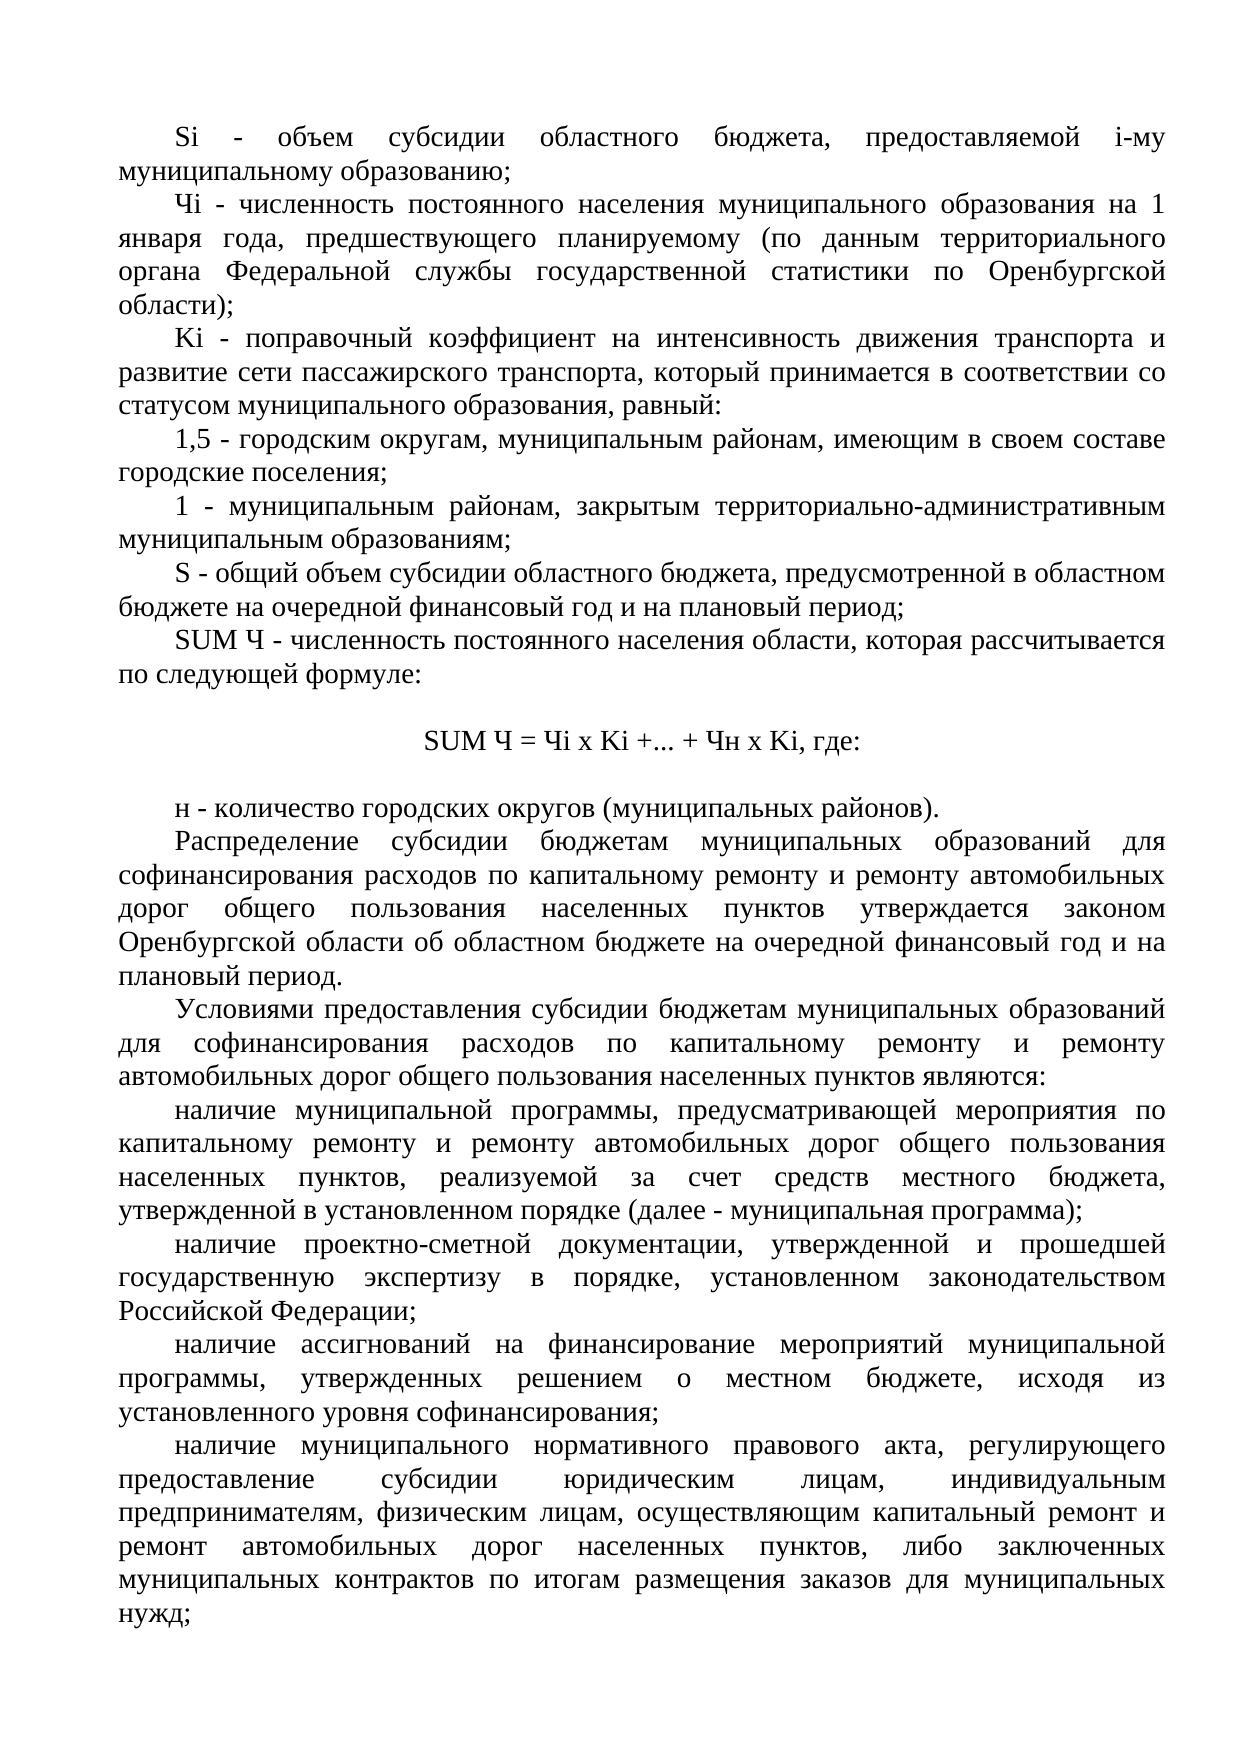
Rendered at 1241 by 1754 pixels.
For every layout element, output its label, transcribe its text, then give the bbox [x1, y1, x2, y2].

text наличие муниципальной программы, предусматривающей мероприятия по капитальному ремонту и ремонту автомобильных дорог общего пользования населенных пунктов, реализуемой за счет средств местного бюджета, утвержденной в установленном порядке (далее - муниципальная программа); [118, 1092, 1166, 1226]
text наличие муниципального нормативного правового акта, регулирующего предоставление субсидии юридическим лицам, индивидуальным предпринимателям, физическим лицам, осуществляющим капитальный ремонт и ремонт автомобильных дорог населенных пунктов, либо заключенных муниципальных контрактов по итогам размещения заказов для муниципальных нужд; [118, 1427, 1166, 1628]
text наличие проектно-сметной документации, утвержденной и прошедшей государственную экспертизу в порядке, установленном законодательством Российской Федерации; [118, 1226, 1166, 1327]
text 1,5 - городским округам, муниципальным районам, имеющим в своем составе городские поселения; [118, 421, 1166, 488]
text SUM Ч = Чi x Ki +... + Чн x Ki, где: [118, 723, 1166, 756]
text S - общий объем субсидии областного бюджета, предусмотренной в областном бюджете на очередной финансовый год и на плановый период; [118, 555, 1166, 622]
text Чi - численность постоянного населения муниципального образования на 1 января года, предшествующего планируемому (по данным территориального органа Федеральной службы государственной статистики по Оренбургской области); [118, 186, 1166, 320]
text н - количество городских округов (муниципальных районов). [118, 790, 1166, 823]
text Si - объем субсидии областного бюджета, предоставляемой i-му муниципальному образованию; [118, 119, 1166, 186]
text Распределение субсидии бюджетам муниципальных образований для софинансирования расходов по капитальному ремонту и ремонту автомобильных дорог общего пользования населенных пунктов утверждается законом Оренбургской области об областном бюджете на очередной финансовый год и на плановый период. [118, 823, 1166, 991]
text Ki - поправочный коэффициент на интенсивность движения транспорта и развитие сети пассажирского транспорта, который принимается в соответствии со статусом муниципального образования, равный: [118, 320, 1166, 421]
text наличие ассигнований на финансирование мероприятий муниципальной программы, утвержденных решением о местном бюджете, исходя из установленного уровня софинансирования; [118, 1327, 1166, 1427]
text 1 - муниципальным районам, закрытым территориально-административным муниципальным образованиям; [118, 488, 1166, 555]
text Условиями предоставления субсидии бюджетам муниципальных образований для софинансирования расходов по капитальному ремонту и ремонту автомобильных дорог общего пользования населенных пунктов являются: [118, 991, 1166, 1092]
text SUM Ч - численность постоянного населения области, которая рассчитывается по следующей формуле: [118, 622, 1166, 689]
